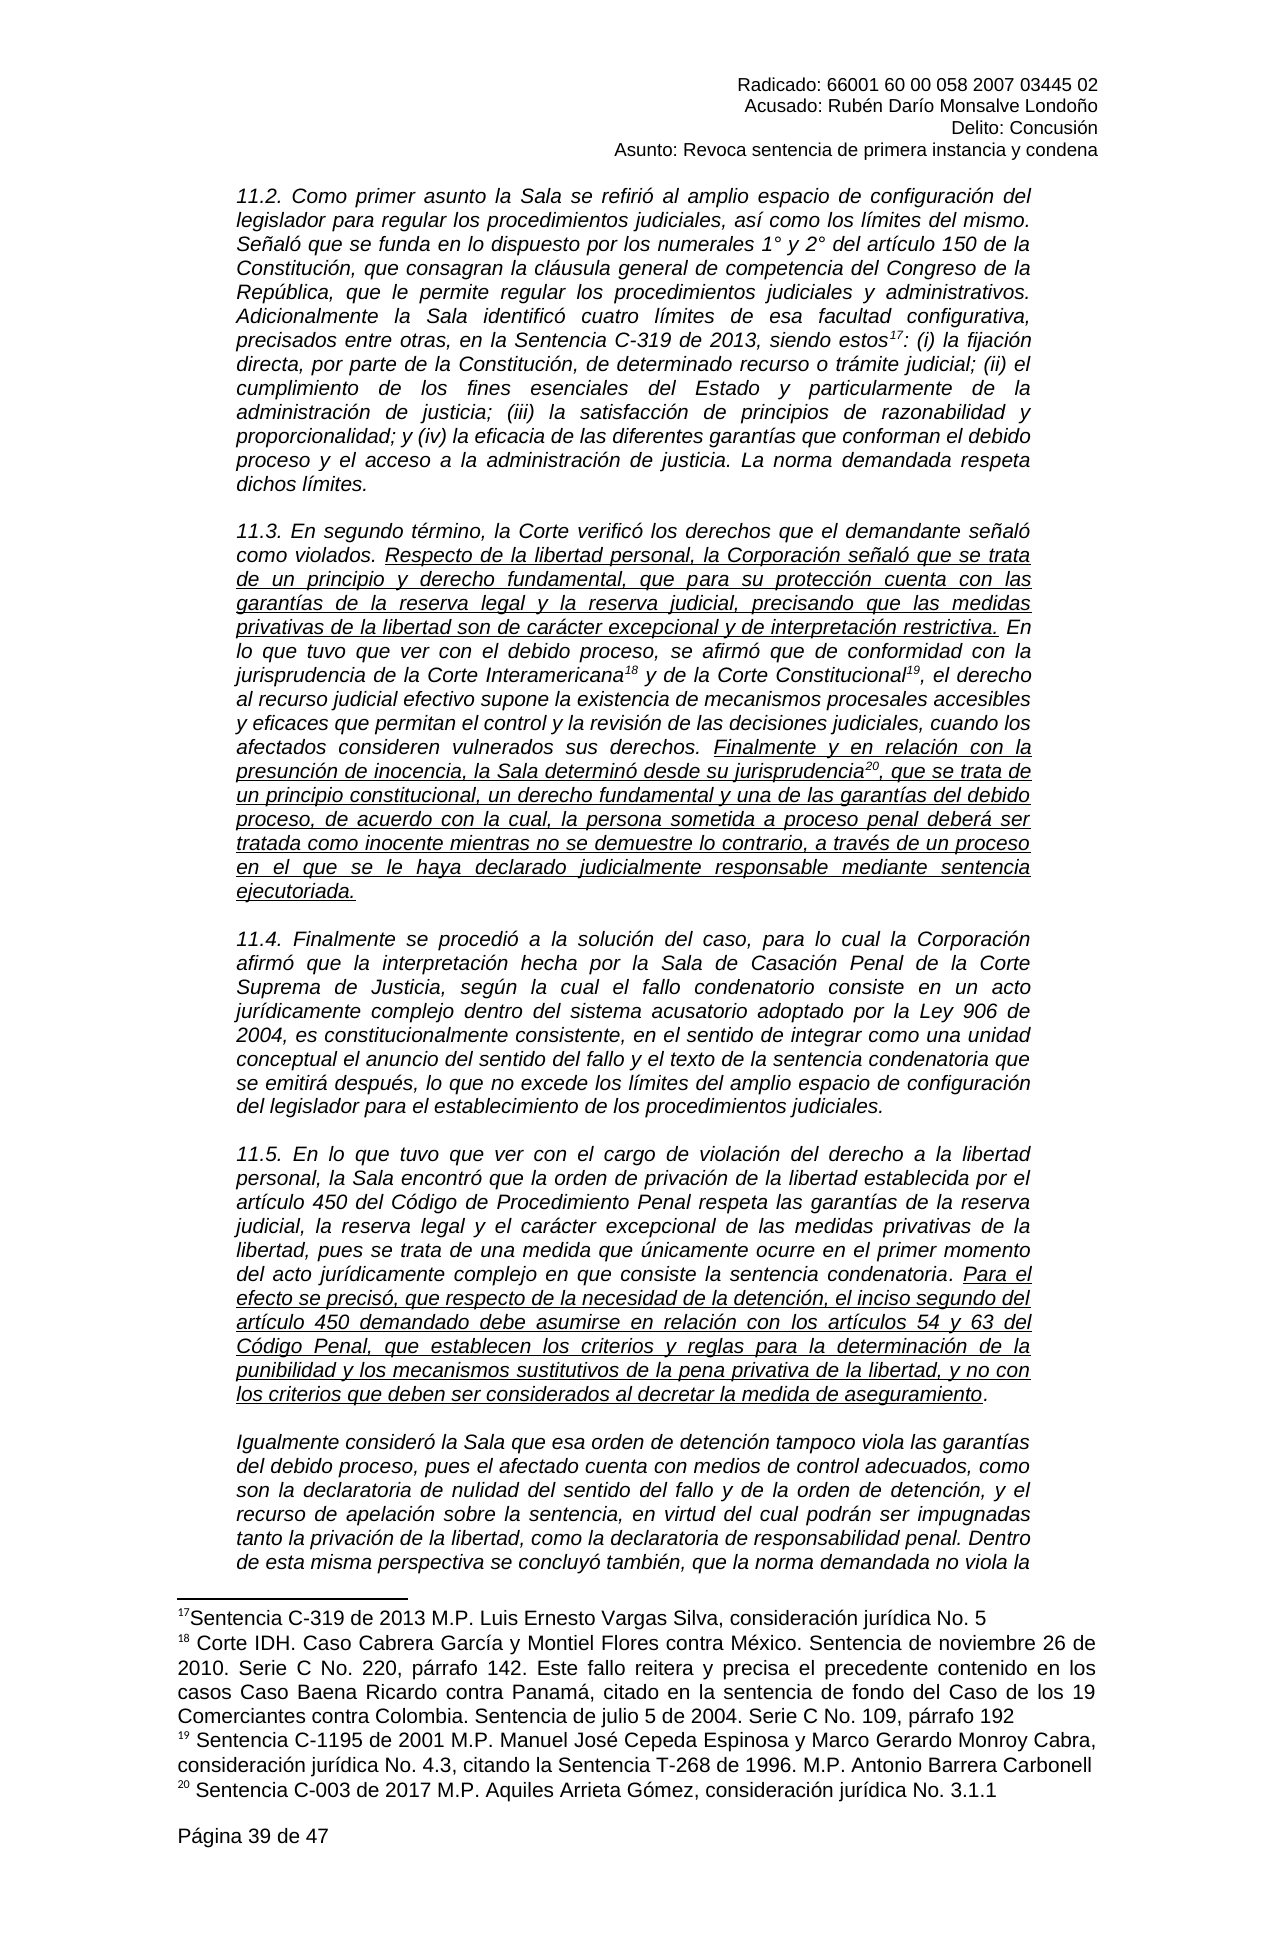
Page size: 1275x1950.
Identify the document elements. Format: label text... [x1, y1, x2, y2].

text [236, 1430, 1034, 1573]
text 11.5. En lo que tuvo que ver con el cargo de violación del derecho a la libertad personal, la Sala encontró que la orden de privación de la libertad establecida por el artículo 450 del Código de Procedimiento Penal respeta las garantías de la reserva judicial, la reserva legal y el carácter excepcional de las medidas privativas de la libertad, pues se trata de una medida que únicamente ocurre en el primer momento del acto jurídicamente complejo en que consiste la sentencia condenatoria. Para el efecto se precisó, que respecto de la necesidad de la detención, el inciso segundo del artículo 450 demandado debe asumirse en relación con los artículos 54 y 63 del Código Penal, que establecen los criterios y reglas para la determinación de la punibilidad y los mecanismos sustitutivos de la pena privativa de la libertad, y no con los criterios que deben ser considerados al decretar la medida de aseguramiento. [236, 1142, 1034, 1406]
text 11.3. En segundo término, la Corte verificó los derechos que el demandante señaló como violados. Respecto de la libertad personal, la Corporación señaló que se trata de un principio y derecho fundamental, que para su protección cuenta con las garantías de la reserva legal y la reserva judicial, precisando que las medidas privativas de la libertad son de carácter excepcional y de interpretación restrictiva. En lo que tuvo que ver con el debido proceso, se afirmó que de conformidad con la jurisprudencia de la Corte Interamericana y de la Corte Constitucional, el derecho al recurso judicial efectivo supone la existencia de mecanismos procesales accesibles y eficaces que permitan el control y la revisión de las decisiones judiciales, cuando los afectados consideren vulnerados sus derechos. Finalmente y en relación con la presunción de inocencia, la Sala determinó desde su jurisprudencia, que se trata de un principio constitucional, un derecho fundamental y una de las garantías del debido proceso, de acuerdo con la cual, la persona sometida a proceso penal deberá ser tratada como inocente mientras no se demuestre lo contrario, a través de un proceso en el que se le haya declarado judicialmente responsable mediante sentencia ejecutoriada. [236, 519, 1034, 903]
text 11.4. Finalmente se procedió a la solución del caso, para lo cual la Corporación afirmó que la interpretación hecha por la Sala de Casación Penal de la Corte Suprema de Justicia, según la cual el fallo condenatorio consiste en un acto jurídicamente complejo dentro del sistema acusatorio adoptado por la Ley 906 de 2004, es constitucionalmente consistente, en el sentido de integrar como una unidad conceptual el anuncio del sentido del fallo y el texto de la sentencia condenatoria que se emitirá después, lo que no excede los límites del amplio espacio de configuración del legislador para el establecimiento de los procedimientos judiciales. [236, 927, 1034, 1118]
text 11.2. Como primer asunto la Sala se refirió al amplio espacio de configuración del legislador para regular los procedimientos judiciales, así como los límites del mismo. Señaló que se funda en lo dispuesto por los numerales 1° y 2° del artículo 150 de la Constitución, que consagran la cláusula general de competencia del Congreso de la República, que le permite regular los procedimientos judiciales y administrativos. Adicionalmente la Sala identificó cuatro límites de esa facultad configurativa, precisados entre otras, en la Sentencia C-319 de 2013, siendo estos: (i) la fijación directa, por parte de la Constitución, de determinado recurso o trámite judicial; (ii) el cumplimiento de los fines esenciales del Estado y particularmente de la administración de justicia; (iii) la satisfacción de principios de razonabilidad y proporcionalidad; y (iv) la eficacia de las diferentes garantías que conforman el debido proceso y el acceso a la administración de justicia. La norma demandada respeta dichos límites. [236, 184, 1034, 495]
